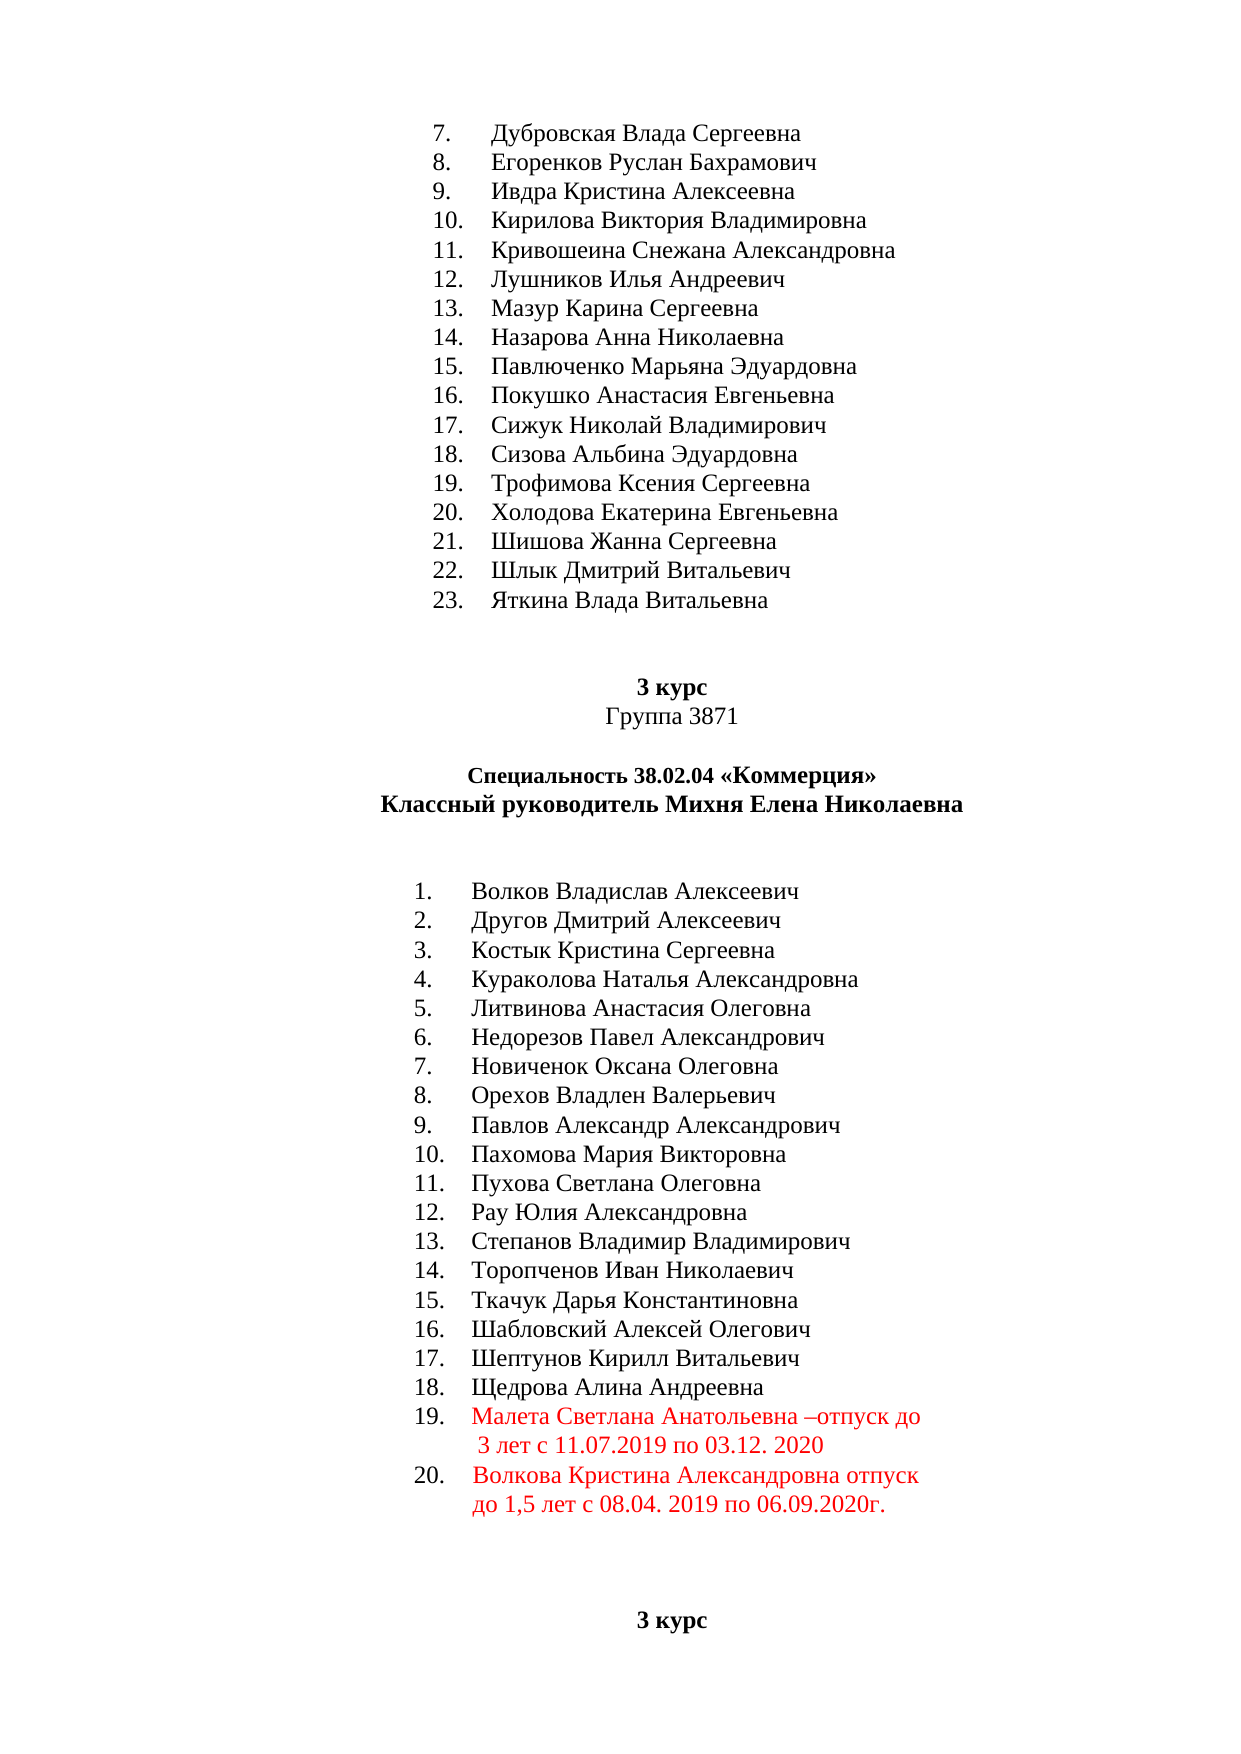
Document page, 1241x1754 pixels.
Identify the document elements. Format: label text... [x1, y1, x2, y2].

text Специальность 38.02.04 «Коммерция» [177, 760, 1152, 789]
table_cell Литвинова Анастасия Олеговна [445, 993, 941, 1022]
table_cell Орехов Владлен Валерьевич [445, 1081, 941, 1110]
table_header [388, 876, 445, 906]
table_cell Щедрова Алина Андреевна [445, 1372, 941, 1401]
table_cell Шишова Жанна Сергеевна [465, 526, 923, 556]
table_cell [388, 1343, 445, 1372]
table_cell Костык Кристина Сергеевна [445, 935, 941, 964]
table_cell Пухова Светлана Олеговна [445, 1168, 941, 1197]
table_cell [388, 1401, 445, 1460]
table_cell [388, 964, 445, 993]
table_cell Сижук Николай Владимирович [465, 410, 923, 439]
table_cell Кураколова Наталья Александровна [445, 964, 941, 993]
table_cell [406, 351, 465, 381]
table_cell Шлык Дмитрий Витальевич [465, 556, 923, 585]
table_cell Новиченок Оксана Олеговна [445, 1051, 941, 1081]
table_cell Недорезов Павел Александрович [445, 1022, 941, 1051]
text 3 курс [177, 672, 1152, 701]
table_header Волков Владислав Алексеевич [445, 876, 941, 906]
table_cell Рау Юлия Александровна [445, 1197, 941, 1226]
table_cell [388, 1168, 445, 1197]
table_cell Шабловский Алексей Олегович [445, 1314, 941, 1343]
table_cell [388, 1110, 445, 1139]
table_cell Назарова Анна Николаевна [465, 322, 923, 351]
table_cell Покушко Анастасия Евгеньевна [465, 381, 923, 410]
table_cell Павлюченко Марьяна Эдуардовна [465, 351, 923, 381]
table_cell Лушников Илья Андреевич [465, 264, 923, 293]
table_cell [406, 264, 465, 293]
table_cell Дубровская Влада Сергеевна [465, 118, 923, 147]
table_cell Мазур Карина Сергеевна [465, 293, 923, 322]
table_cell Малета Светлана Анатольевна –отпуск до 3 лет с 11.07.2019 по 03.12. 2020 [445, 1401, 941, 1460]
table_cell Другов Дмитрий Алексеевич [445, 906, 941, 935]
table_cell [388, 1139, 445, 1168]
table_cell [406, 147, 465, 176]
table_cell [388, 1314, 445, 1343]
table_cell [406, 556, 465, 585]
table_cell [406, 322, 465, 351]
table_cell Волкова Кристина Александровна отпуск до 1,5 лет с 08.04. 2019 по 06.09.2020г. [445, 1460, 941, 1547]
table_cell Пахомова Мария Викторовна [445, 1139, 941, 1168]
table_cell [388, 1256, 445, 1285]
table_cell Степанов Владимир Владимирович [445, 1226, 941, 1256]
table_cell Торопченов Иван Николаевич [445, 1256, 941, 1285]
table_cell [406, 176, 465, 206]
table_cell [388, 1372, 445, 1401]
text Группа 3871 [177, 701, 1152, 731]
table_cell [406, 118, 465, 147]
table_cell Шептунов Кирилл Витальевич [445, 1343, 941, 1372]
table_cell Кирилова Виктория Владимировна [465, 206, 923, 235]
table_cell [388, 1197, 445, 1226]
table_cell [406, 206, 465, 235]
text Классный руководитель Михня Елена Николаевна [177, 789, 1152, 818]
table_cell [388, 1051, 445, 1081]
table_cell Яткина Влада Витальевна [465, 585, 923, 614]
table_cell [388, 935, 445, 964]
table_cell [406, 410, 465, 439]
table_cell [406, 468, 465, 497]
table_cell [406, 526, 465, 556]
table_cell Ивдра Кристина Алексеевна [465, 176, 923, 206]
table_cell Ткачук Дарья Константиновна [445, 1285, 941, 1314]
table_cell [388, 1022, 445, 1051]
table_cell [388, 1285, 445, 1314]
table_cell [406, 293, 465, 322]
table_cell Егоренков Руслан Бахрамович [465, 147, 923, 176]
table_cell Трофимова Ксения Сергеевна [465, 468, 923, 497]
table_cell Сизова Альбина Эдуардовна [465, 439, 923, 468]
table_cell Кривошеина Снежана Александровна [465, 235, 923, 264]
table_cell [388, 906, 445, 935]
table_cell [388, 1460, 445, 1547]
table_cell [406, 439, 465, 468]
table_cell Павлов Александр Александрович [445, 1110, 941, 1139]
table_cell [406, 585, 465, 614]
table_cell [406, 381, 465, 410]
table_cell Холодова Екатерина Евгеньевна [465, 497, 923, 526]
text 3 курс [177, 1606, 1152, 1635]
table_cell [388, 1226, 445, 1256]
table_cell [388, 1081, 445, 1110]
table_cell [388, 993, 445, 1022]
table_cell [406, 235, 465, 264]
table_cell [406, 497, 465, 526]
